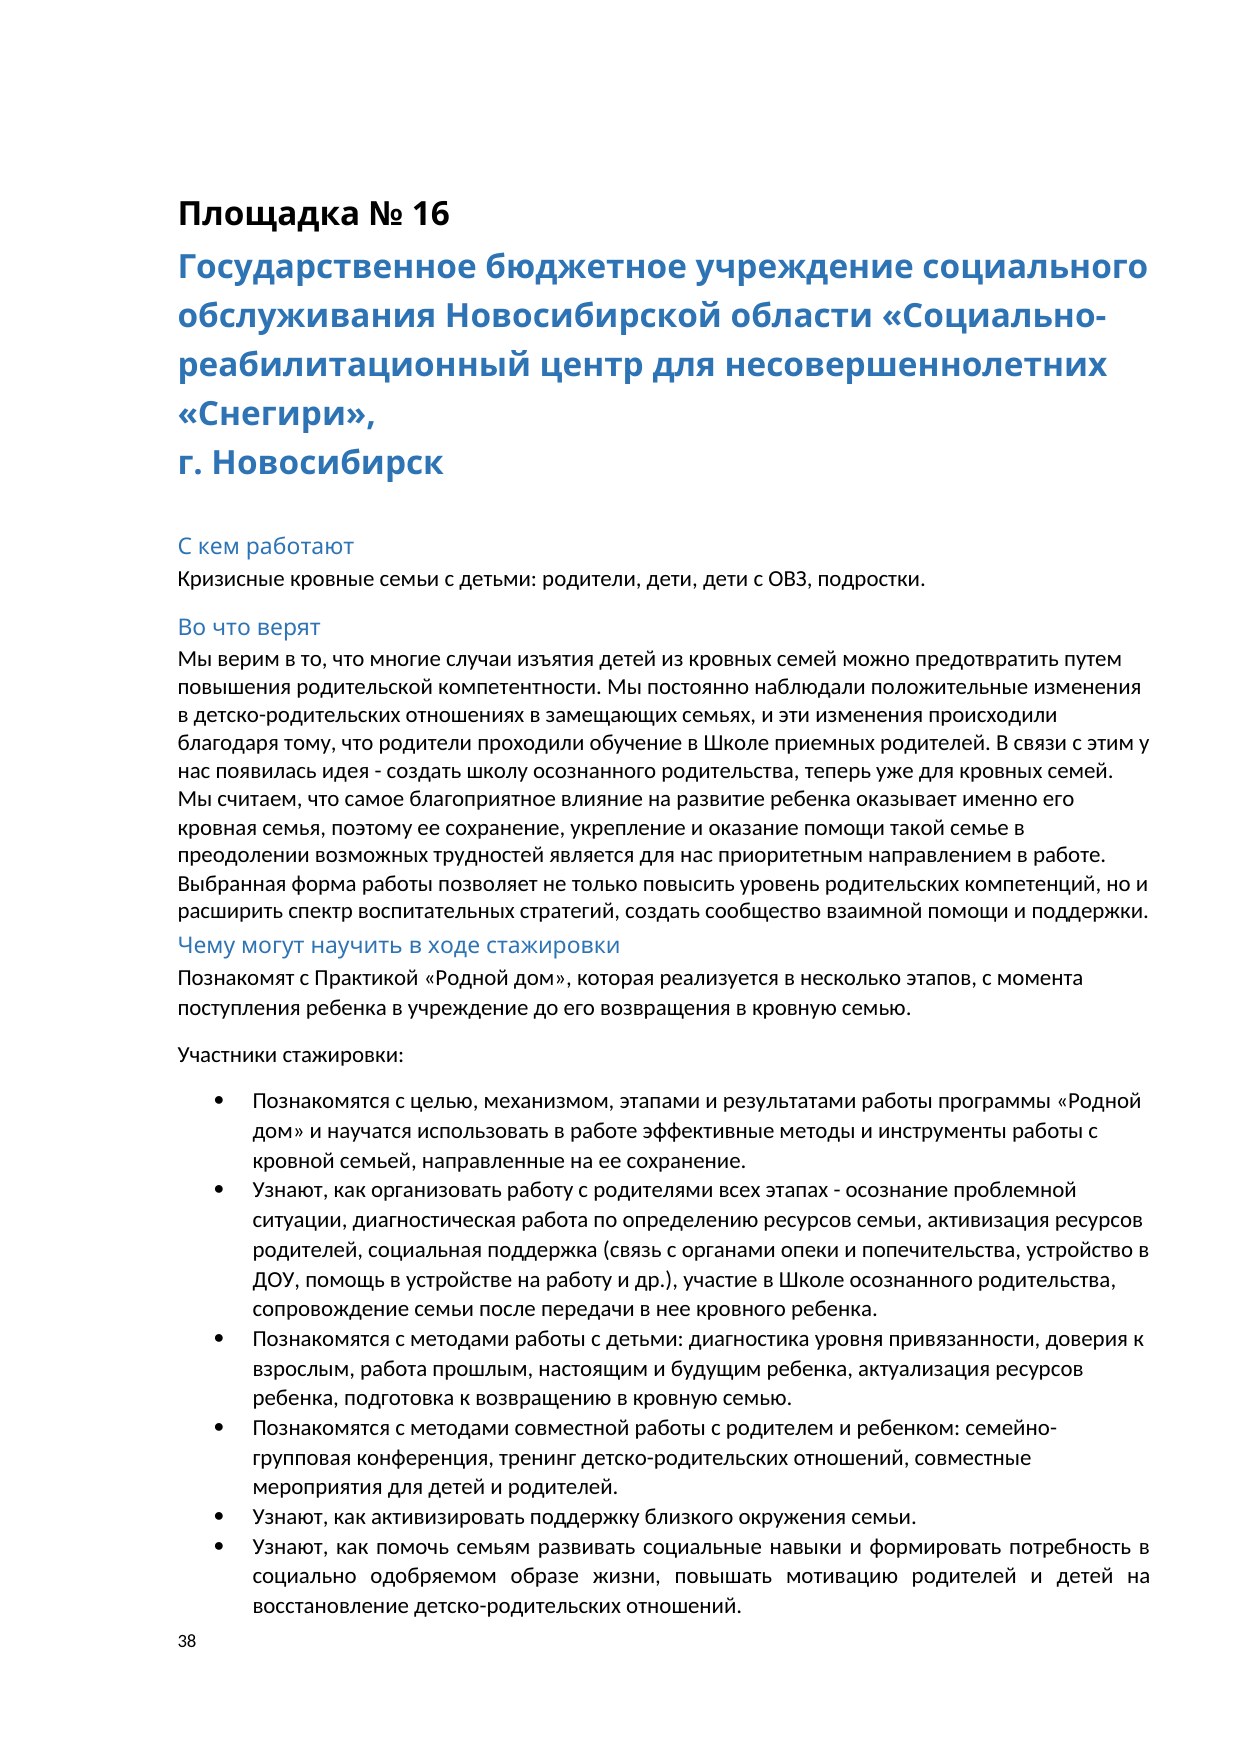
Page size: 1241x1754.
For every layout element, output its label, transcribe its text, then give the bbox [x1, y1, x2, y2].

subtitle С кем работают [177, 530, 1152, 561]
list Познакомятся с методами работы с детьми: диагностика уровня привязанности, доверия к взрослым, работа прошлым, настоящим и будущим ребенка, актуализация ресурсов ребенка, подготовка к возвращению в кровную семью. [215, 1324, 1152, 1411]
subtitle Государственное бюджетное учреждение социального обслуживания Новосибирской области «Социально-реабилитационный центр для несовершеннолетних «Снегири», г. Новосибирск [177, 243, 1152, 484]
list Познакомятся с целью, механизмом, этапами и результатами работы программы «Родной дом» и научатся использовать в работе эффективные методы и инструменты работы с кровной семьей, направленные на ее сохранение. [215, 1087, 1152, 1174]
subtitle Площадка № 16 [177, 190, 1152, 236]
text Познакомят с Практикой «Родной дом», которая реализуется в несколько этапов, с момента поступления ребенка в учреждение до его возвращения в кровную семью. [177, 963, 1152, 1021]
subtitle Во что верят [177, 611, 1152, 642]
list Узнают, как активизировать поддержку близкого окружения семьи. [215, 1502, 1152, 1530]
text Участники стажировки: [177, 1040, 1152, 1068]
list Узнают, как помочь семьям развивать социальные навыки и формировать потребность в социально одобряемом образе жизни, повышать мотивацию родителей и детей на восстановление детско-родительских отношений. [215, 1532, 1152, 1619]
list Познакомятся с методами совместной работы с родителем и ребенком: семейно-групповая конференция, тренинг детско-родительских отношений, совместные мероприятия для детей и родителей. [215, 1413, 1152, 1501]
text Мы верим в то, что многие случаи изъятия детей из кровных семей можно предотвратить путем повышения родительской компетентности. Мы постоянно наблюдали положительные изменения в детско-родительских отношениях в замещающих семьях, и эти изменения происходили благодаря тому, что родители проходили обучение в Школе приемных родителей. В связи с этим у нас появилась идея - создать школу осознанного родительства, теперь уже для кровных семей. Мы считаем, что самое благоприятное влияние на развитие ребенка оказывает именно его кровная семья, поэтому ее сохранение, укрепление и оказание помощи такой семье в преодолении возможных трудностей является для нас приоритетным направлением в работе. Выбранная форма работы позволяет не только повысить уровень родительских компетенций, но и расширить спектр воспитательных стратегий, создать сообщество взаимной помощи и поддержки. [177, 644, 1152, 925]
list Узнают, как организовать работу с родителями всех этапах - осознание проблемной ситуации, диагностическая работа по определению ресурсов семьи, активизация ресурсов родителей, социальная поддержка (связь с органами опеки и попечительства, устройство в ДОУ, помощь в устройстве на работу и др.), участие в Школе осознанного родительства, сопровождение семьи после передачи в нее кровного ребенка. [215, 1176, 1152, 1322]
text Кризисные кровные семьи с детьми: родители, дети, дети с ОВЗ, подростки. [177, 564, 1152, 592]
subtitle Чему могут научить в ходе стажировки [177, 929, 1152, 960]
